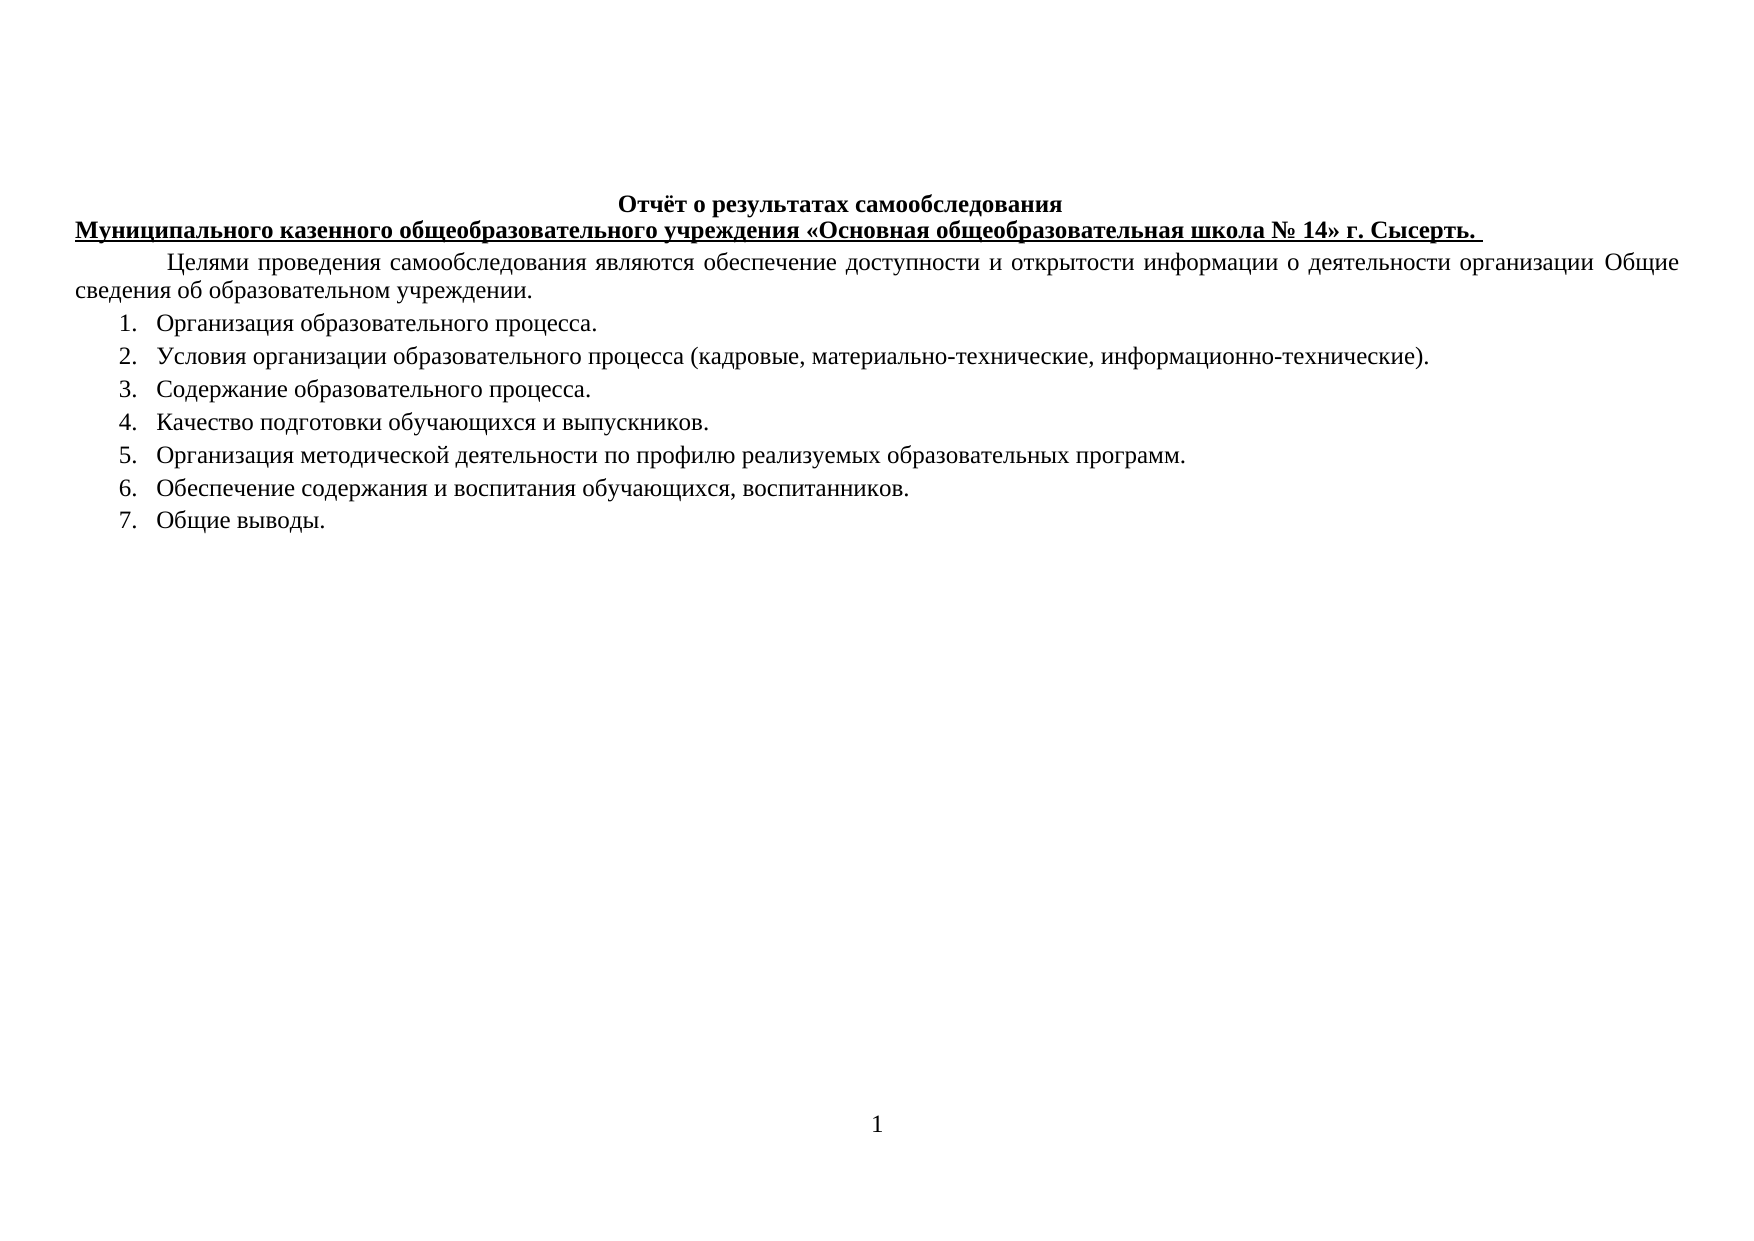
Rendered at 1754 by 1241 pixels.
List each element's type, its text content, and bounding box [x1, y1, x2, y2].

text Целями проведения самообследования являются обеспечение доступности и открытости информации о деятельности организации Общие сведения об образовательном учреждении. [75, 247, 1679, 304]
list Общие выводы. [118, 503, 1679, 536]
list Условия организации образовательного процесса (кадровые, материально-технические, информационно-технические). [118, 338, 1679, 371]
list Содержание образовательного процесса. [118, 371, 1679, 404]
list Организация образовательного процесса. [118, 305, 1679, 338]
list Качество подготовки обучающихся и выпускников. [118, 404, 1679, 437]
text Отчёт о результатах самообследования [611, 190, 1249, 219]
text Муниципального казенного общеобразовательного учреждения «Основная общеобразовательная школа № 14» г. Сысерть. [75, 219, 1679, 244]
list Организация методической деятельности по профилю реализуемых образовательных программ. [118, 437, 1679, 470]
list Обеспечение содержания и воспитания обучающихся, воспитанников. [118, 470, 1679, 502]
